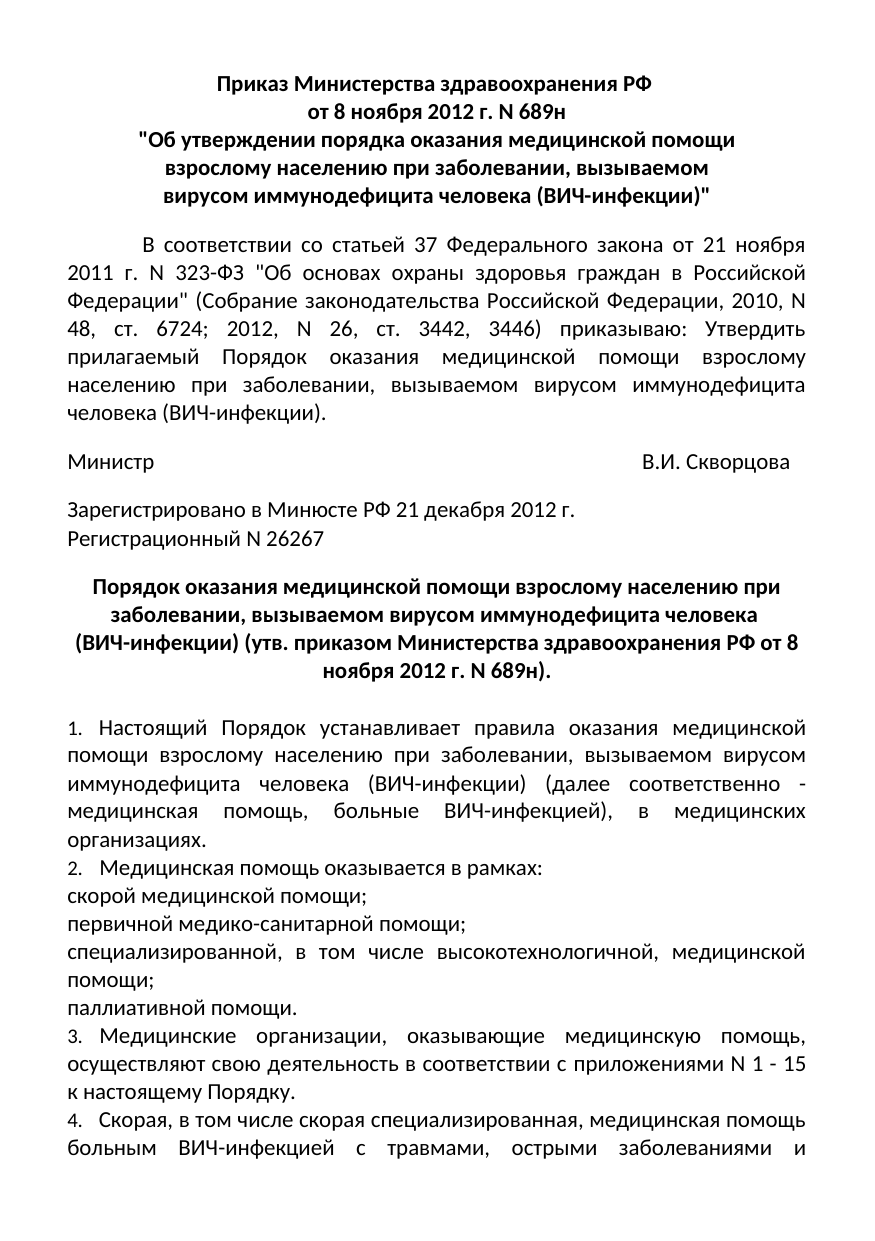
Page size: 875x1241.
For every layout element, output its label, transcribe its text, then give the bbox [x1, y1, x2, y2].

list Настоящий Порядок устанавливает правила оказания медицинской помощи взрослому населению при заболевании, вызываемом вирусом иммунодефицита человека (ВИЧ-инфекции) (далее соответственно - медицинская помощь, больные ВИЧ-инфекцией), в медицинских организациях. [67, 713, 807, 853]
list Медицинские организации, оказывающие медицинскую помощь, осуществляют свою деятельность в соответствии с приложениями N 1 - 15 к настоящему Порядку. [67, 1021, 807, 1105]
text Зарегистрировано в Минюсте РФ 21 декабря 2012 г. [67, 496, 807, 524]
list Медицинская помощь оказывается в рамках: [67, 853, 807, 881]
text первичной медико-санитарной помощи; [67, 909, 807, 937]
text В соответствии со статьей 37 Федерального закона от 21 ноября 2011 г. N 323-ФЗ "Об основах охраны здоровья граждан в Российской Федерации" (Собрание законодательства Российской Федерации, 2010, N 48, ст. 6724; 2012, N 26, ст. 3442, 3446) приказываю: Утвердить прилагаемый Порядок оказания медицинской помощи взрослому населению при заболевании, вызываемом вирусом иммунодефицита человека (ВИЧ-инфекции). [67, 230, 807, 426]
text Приказ Министерства здравоохранения РФ от 8 ноября 2012 г. N 689н [67, 69, 807, 125]
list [67, 1105, 807, 1161]
text "Об утверждении порядка оказания медицинской помощи взрослому населению при заболевании, вызываемом вирусом иммунодефицита человека (ВИЧ-инфекции)" [67, 125, 807, 209]
text специализированной, в том числе высокотехнологичной, медицинской помощи; [67, 937, 807, 993]
text скорой медицинской помощи; [67, 881, 807, 909]
text паллиативной помощи. [67, 993, 807, 1021]
text Порядок оказания медицинской помощи взрослому населению при заболевании, вызываемом вирусом иммунодефицита человека (ВИЧ-инфекции) (утв. приказом Министерства здравоохранения РФ от 8 ноября 2012 г. N 689н). [67, 572, 807, 684]
text Министр В.И. Скворцова [67, 447, 807, 475]
text Регистрационный N 26267 [67, 524, 807, 552]
